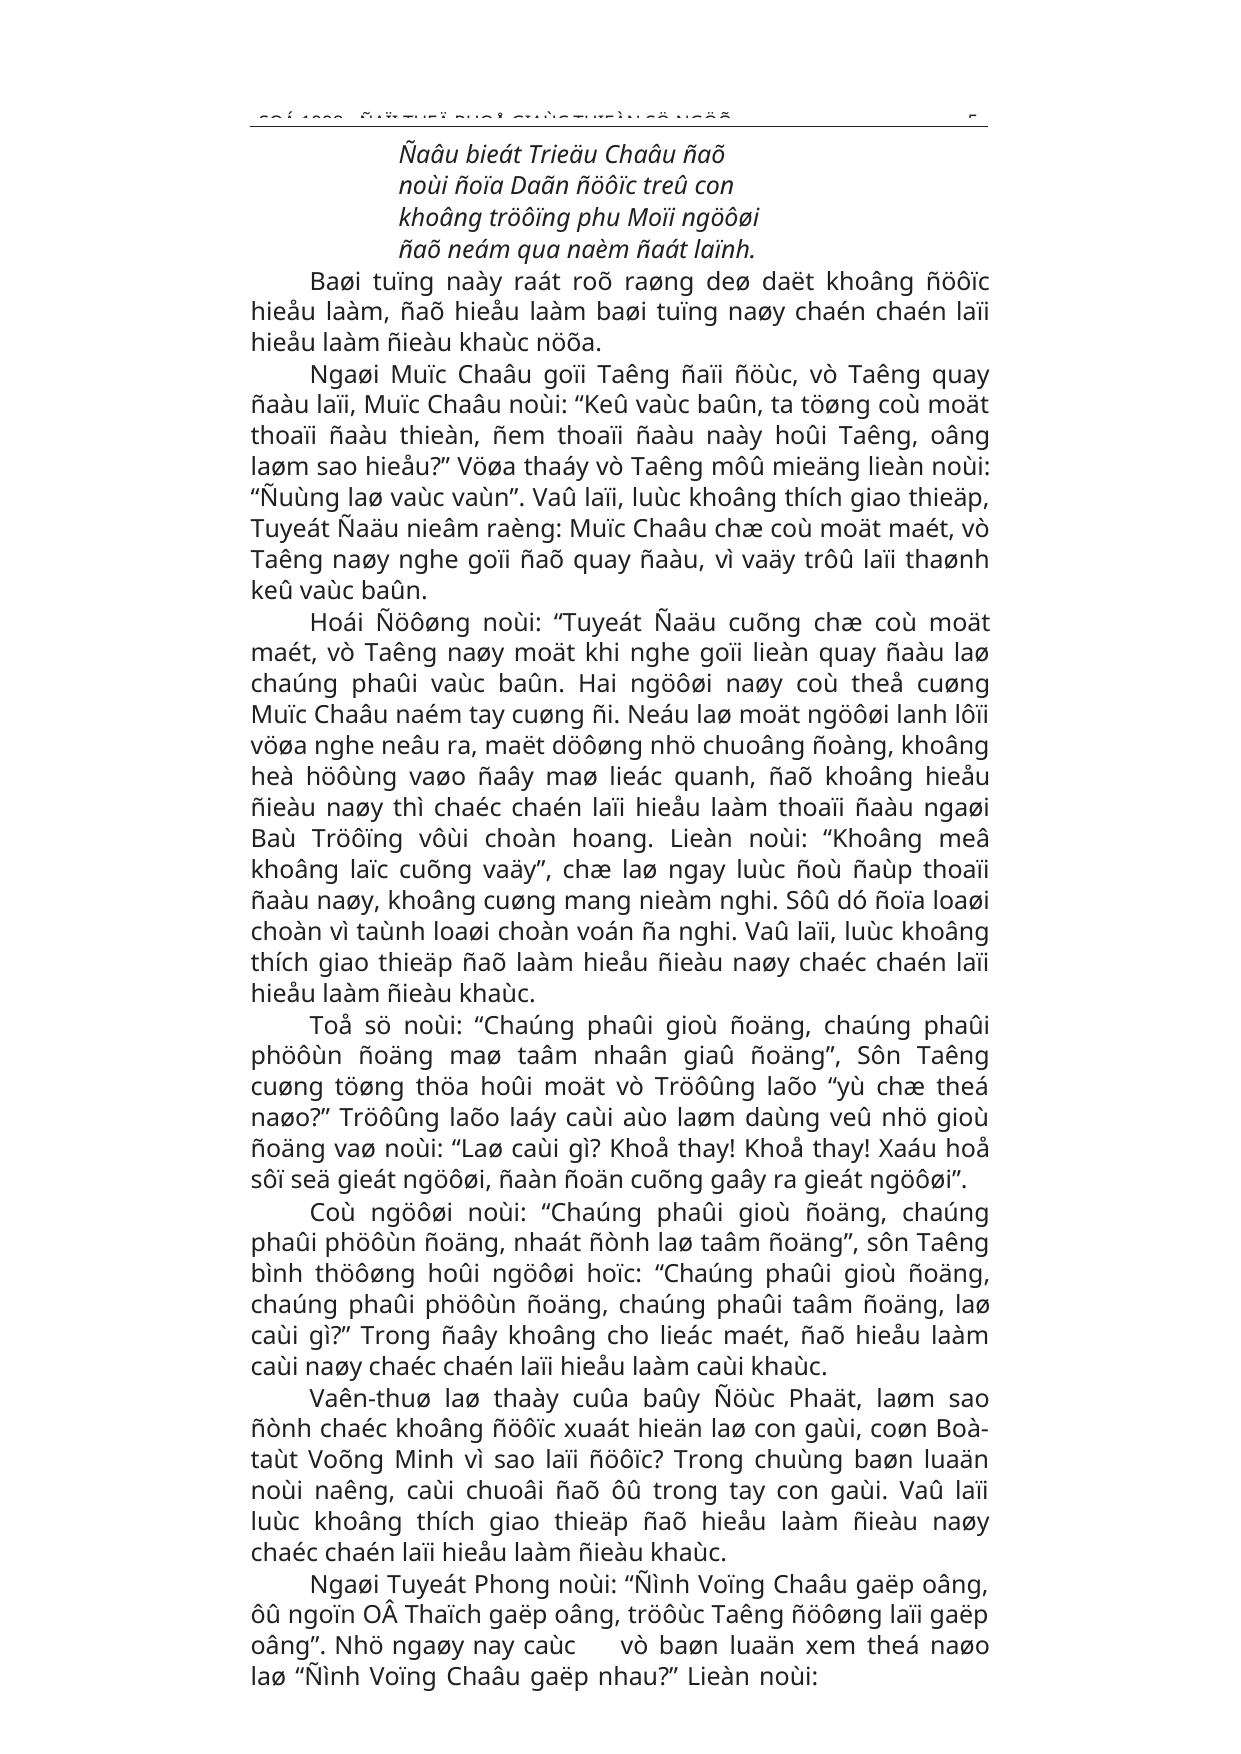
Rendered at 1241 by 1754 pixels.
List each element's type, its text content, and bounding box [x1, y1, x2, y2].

text Coù ngöôøi noùi: “Chaúng phaûi gioù ñoäng, chaúng phaûi phöôùn ñoäng, nhaát ñònh laø taâm ñoäng”, sôn Taêng bình thöôøng hoûi ngöôøi hoïc: “Chaúng phaûi gioù ñoäng, chaúng phaûi phöôùn ñoäng, chaúng phaûi taâm ñoäng, laø caùi gì?” Trong ñaây khoâng cho lieác maét, ñaõ hieåu laàm caùi naøy chaéc chaén laïi hieåu laàm caùi khaùc. [250, 1196, 990, 1382]
text Baøi tuïng naày raát roõ raøng deø daët khoâng ñöôïc hieåu laàm, ñaõ hieåu laàm baøi tuïng naøy chaén chaén laïi hieåu laàm ñieàu khaùc nöõa. [250, 265, 990, 358]
text Ñaâu bieát Trieäu Chaâu ñaõ noùi ñoïa Daãn ñöôïc treû con khoâng tröôïng phu Moïi ngöôøi ñaõ neám qua naèm ñaát laïnh. [398, 138, 781, 265]
text Hoái Ñöôøng noùi: “Tuyeát Ñaäu cuõng chæ coù moät maét, vò Taêng naøy moät khi nghe goïi lieàn quay ñaàu laø chaúng phaûi vaùc baûn. Hai ngöôøi naøy coù theå cuøng Muïc Chaâu naém tay cuøng ñi. Neáu laø moät ngöôøi lanh lôïi vöøa nghe neâu ra, maët döôøng nhö chuoâng ñoàng, khoâng heà höôùng vaøo ñaây maø lieác quanh, ñaõ khoâng hieåu ñieàu naøy thì chaéc chaén laïi hieåu laàm thoaïi ñaàu ngaøi Baù Tröôïng vôùi choàn hoang. Lieàn noùi: “Khoâng meâ khoâng laïc cuõng vaäy”, chæ laø ngay luùc ñoù ñaùp thoaïi ñaàu naøy, khoâng cuøng mang nieàm nghi. Sôû dó ñoïa loaøi choàn vì taùnh loaøi choàn voán ña nghi. Vaû laïi, luùc khoâng thích giao thieäp ñaõ laàm hieåu ñieàu naøy chaéc chaén laïi hieåu laàm ñieàu khaùc. [250, 607, 990, 1010]
text Toå sö noùi: “Chaúng phaûi gioù ñoäng, chaúng phaûi phöôùn ñoäng maø taâm nhaân giaû ñoäng”, Sôn Taêng cuøng töøng thöa hoûi moät vò Tröôûng laõo “yù chæ theá naøo?” Tröôûng laõo laáy caùi aùo laøm daùng veû nhö gioù ñoäng vaø noùi: “Laø caùi gì? Khoå thay! Khoå thay! Xaáu hoå sôï seä gieát ngöôøi, ñaàn ñoän cuõng gaây ra gieát ngöôøi”. [250, 1010, 990, 1196]
text Ngaøi Muïc Chaâu goïi Taêng ñaïi ñöùc, vò Taêng quay ñaàu laïi, Muïc Chaâu noùi: “Keû vaùc baûn, ta töøng coù moät thoaïi ñaàu thieàn, ñem thoaïi ñaàu naày hoûi Taêng, oâng laøm sao hieåu?” Vöøa thaáy vò Taêng môû mieäng lieàn noùi: “Ñuùng laø vaùc vaùn”. Vaû laïi, luùc khoâng thích giao thieäp, Tuyeát Ñaäu nieâm raèng: Muïc Chaâu chæ coù moät maét, vò Taêng naøy nghe goïi ñaõ quay ñaàu, vì vaäy trôû laïi thaønh keû vaùc baûn. [250, 358, 990, 607]
text Ngaøi Tuyeát Phong noùi: “Ñình Voïng Chaâu gaëp oâng, ôû ngoïn OÂ Thaïch gaëp oâng, tröôùc Taêng ñöôøng laïi gaëp oâng”. Nhö ngaøy nay caùc vò baøn luaän xem theá naøo laø “Ñình Voïng Chaâu gaëp nhau?” Lieàn noùi: [250, 1568, 990, 1693]
text Vaên-thuø laø thaày cuûa baûy Ñöùc Phaät, laøm sao ñònh chaéc khoâng ñöôïc xuaát hieän laø con gaùi, coøn Boà-taùt Voõng Minh vì sao laïi ñöôïc? Trong chuùng baøn luaän noùi naêng, caùi chuoâi ñaõ ôû trong tay con gaùi. Vaû laïi luùc khoâng thích giao thieäp ñaõ hieåu laàm ñieàu naøy chaéc chaén laïi hieåu laàm ñieàu khaùc. [250, 1382, 990, 1568]
